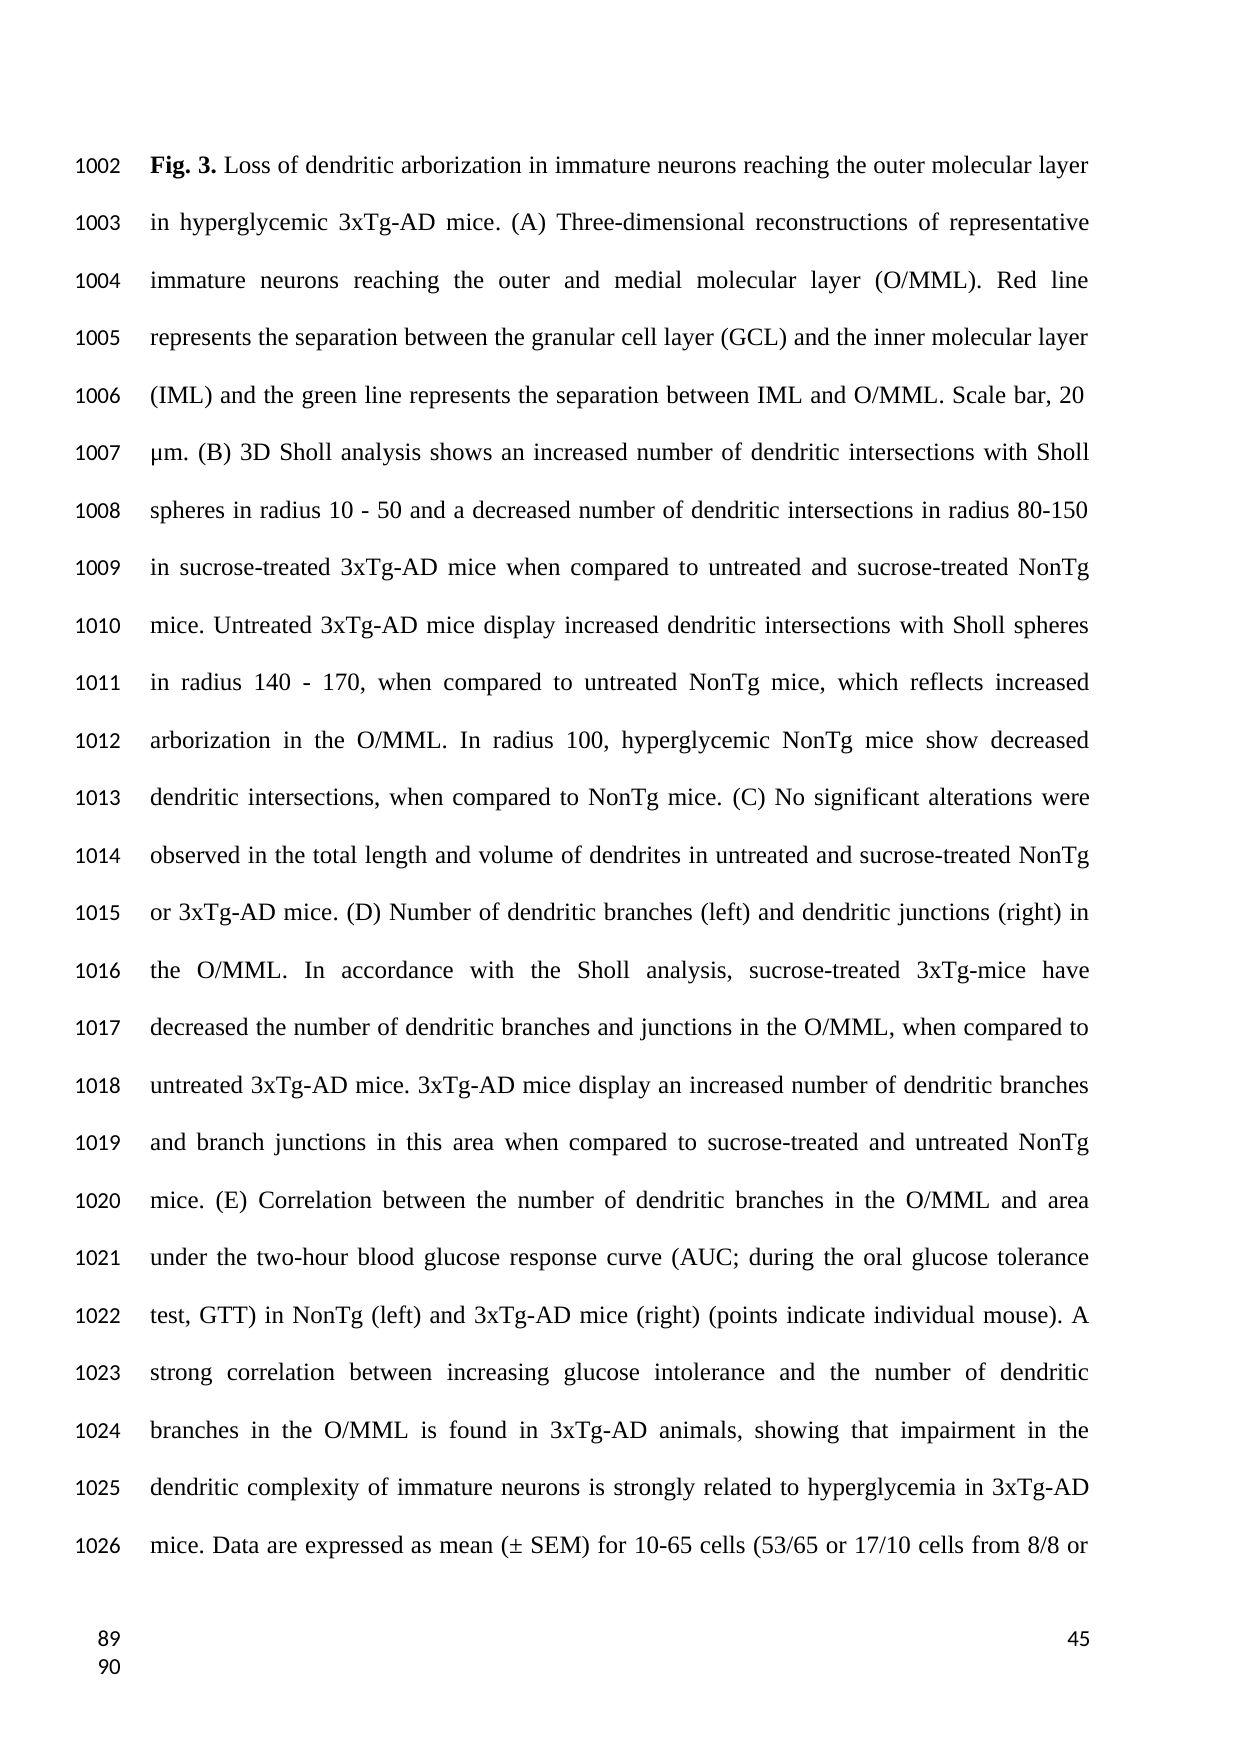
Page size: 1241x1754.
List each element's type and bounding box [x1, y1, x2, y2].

text [150, 150, 1090, 1559]
